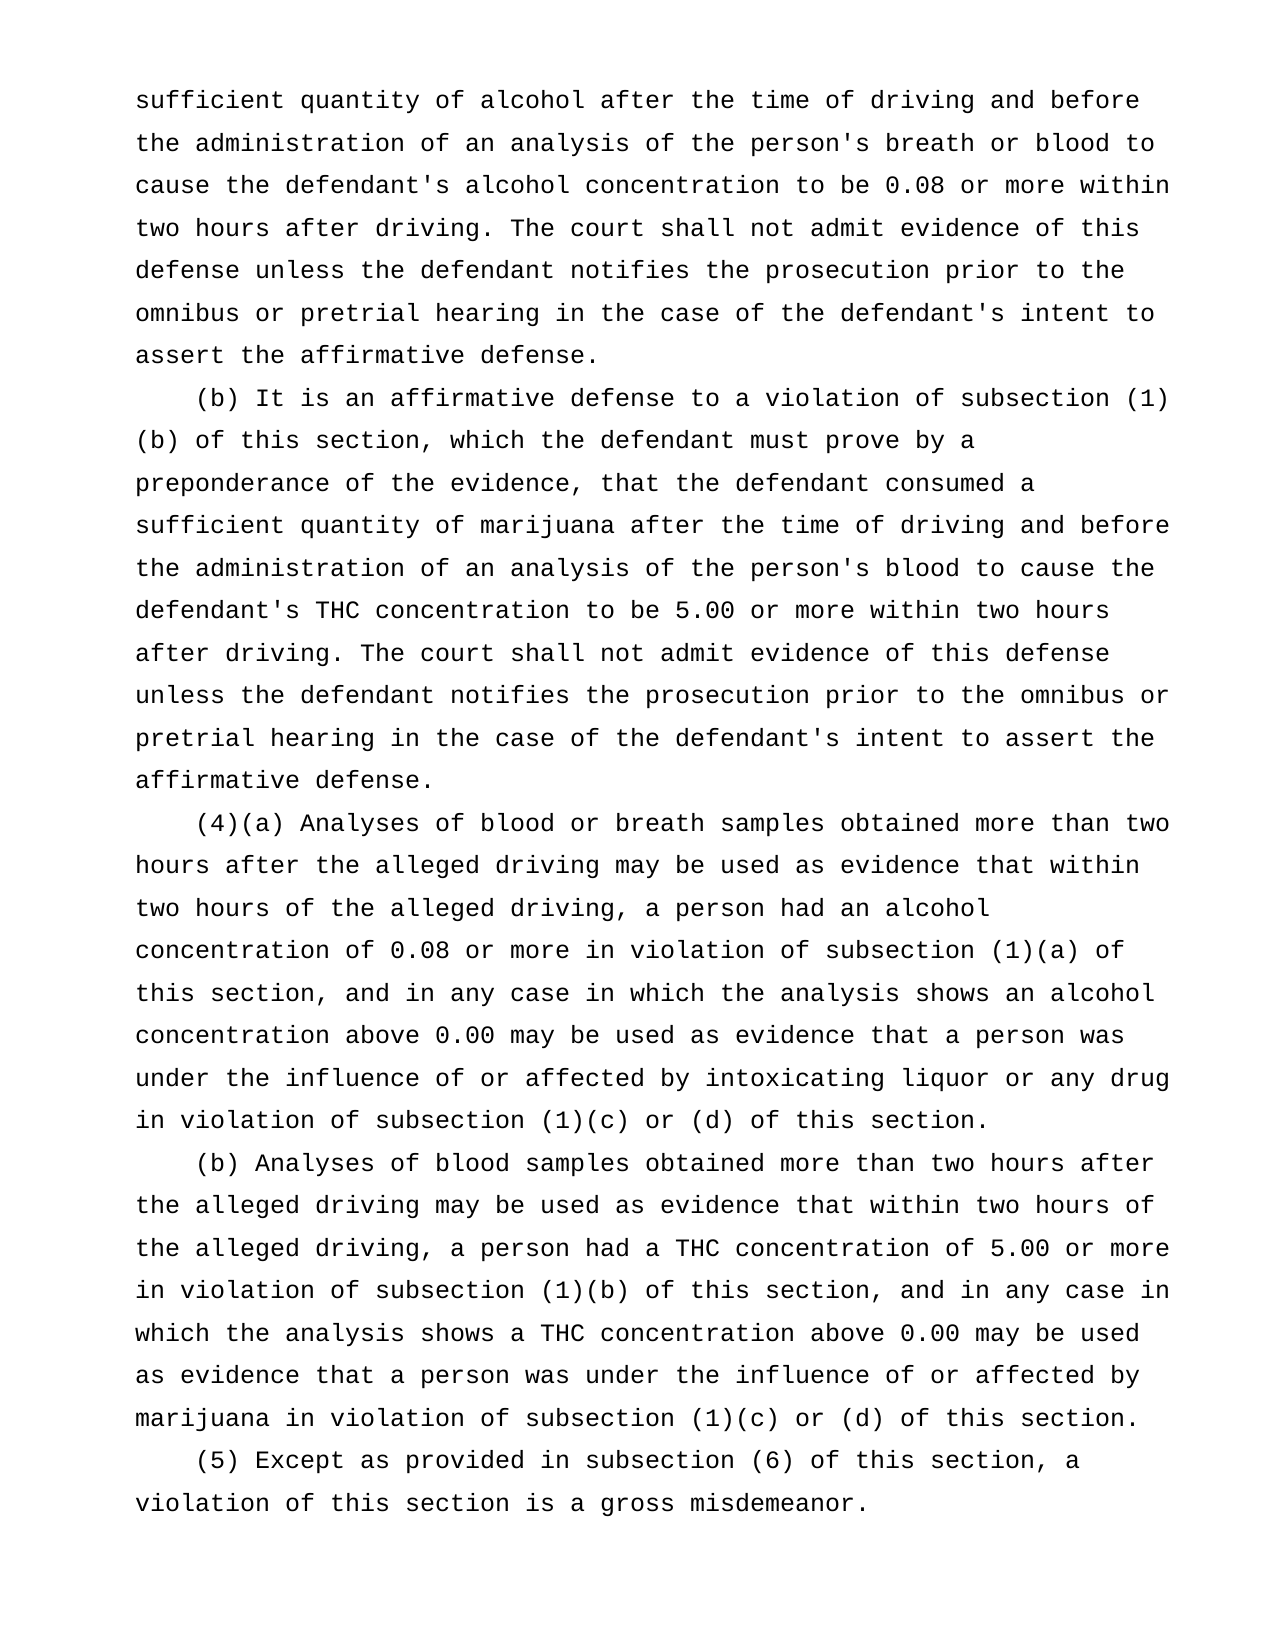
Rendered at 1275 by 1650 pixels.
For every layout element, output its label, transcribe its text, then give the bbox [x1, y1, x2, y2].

text (b) Analyses of blood samples obtained more than two hours after the alleged driving may be used as evidence that within two hours of the alleged driving, a person had a THC concentration of 5.00 or more in violation of subsection (1)(b) of this section, and in any case in which the analysis shows a THC concentration above 0.00 may be used as evidence that a person was under the influence of or affected by marijuana in violation of subsection (1)(c) or (d) of this section. [135, 1137, 1170, 1435]
text (5) Except as provided in subsection (6) of this section, a violation of this section is a gross misdemeanor. [135, 1435, 1170, 1520]
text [135, 75, 1170, 372]
text (4)(a) Analyses of blood or breath samples obtained more than two hours after the alleged driving may be used as evidence that within two hours of the alleged driving, a person had an alcohol concentration of 0.08 or more in violation of subsection (1)(a) of this section, and in any case in which the analysis shows an alcohol concentration above 0.00 may be used as evidence that a person was under the influence of or affected by intoxicating liquor or any drug in violation of subsection (1)(c) or (d) of this section. [135, 797, 1170, 1137]
text (b) It is an affirmative defense to a violation of subsection (1)(b) of this section, which the defendant must prove by a preponderance of the evidence, that the defendant consumed a sufficient quantity of marijuana after the time of driving and before the administration of an analysis of the person's blood to cause the defendant's THC concentration to be 5.00 or more within two hours after driving. The court shall not admit evidence of this defense unless the defendant notifies the prosecution prior to the omnibus or pretrial hearing in the case of the defendant's intent to assert the affirmative defense. [135, 372, 1170, 797]
